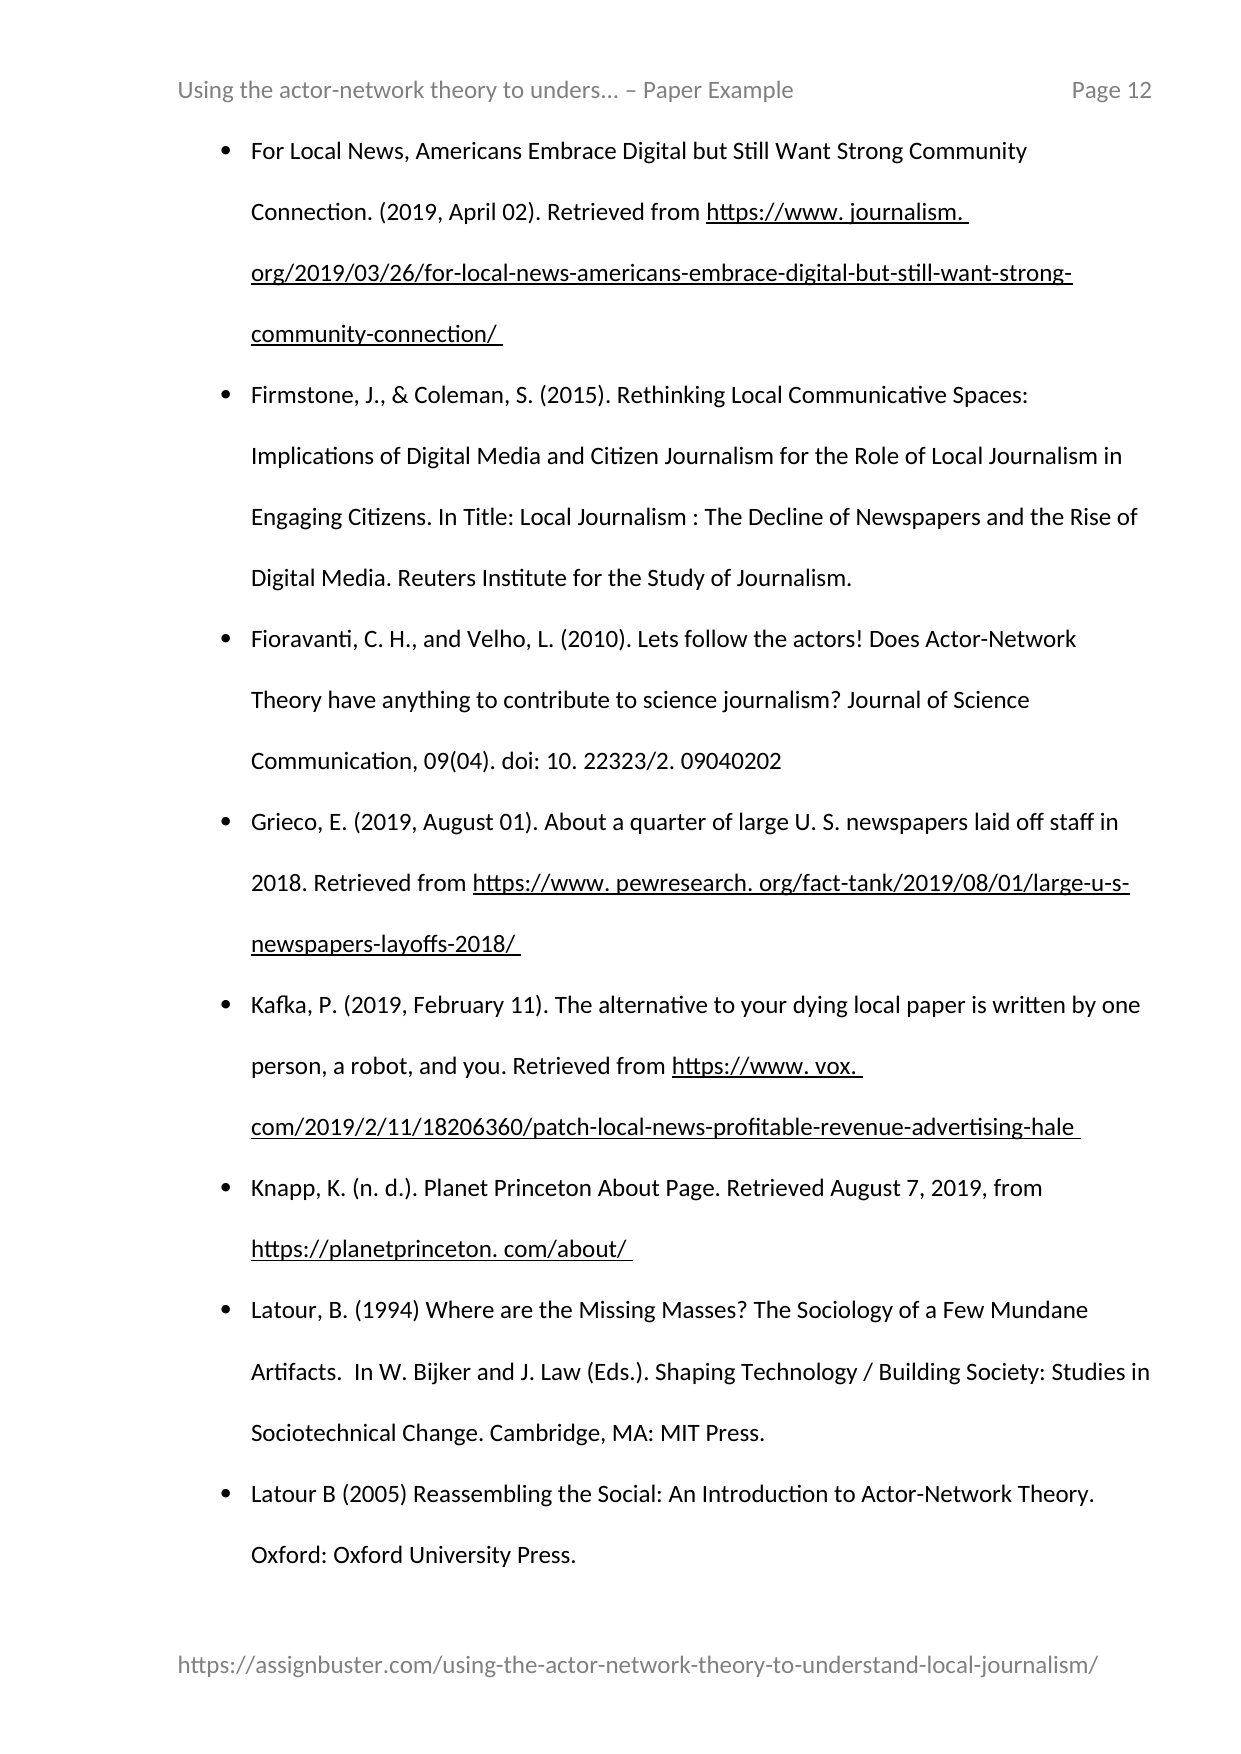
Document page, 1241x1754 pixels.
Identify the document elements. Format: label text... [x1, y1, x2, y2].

list Fioravanti, C. H., and Velho, L. (2010). Lets follow the actors! Does Actor-Network Theory have anything to contribute to science journalism? Journal of Science Communication, 09(04). doi: 10. 22323/2. 09040202 [221, 623, 1152, 776]
list Latour B (2005) Reassembling the Social: An Introduction to Actor-Network Theory. Oxford: Oxford University Press. [221, 1478, 1152, 1569]
list Firmstone, J., & Coleman, S. (2015). Rethinking Local Communicative Spaces: Implications of Digital Media and Citizen Journalism for the Role of Local Journalism in Engaging Citizens. In Title: Local Journalism : The Decline of Newspapers and the Rise of Digital Media. Reuters Institute for the Study of Journalism. [221, 379, 1152, 593]
list Knapp, K. (n. d.). Planet Princeton About Page. Retrieved August 7, 2019, from https://planetprinceton. com/about/ [221, 1172, 1152, 1264]
list For Local News, Americans Embrace Digital but Still Want Strong Community Connection. (2019, April 02). Retrieved from https://www. journalism. org/2019/03/26/for-local-news-americans-embrace-digital-but-still-want-strong-community-connection/ [221, 135, 1152, 348]
list Kafka, P. (2019, February 11). The alternative to your dying local paper is written by one person, a robot, and you. Retrieved from https://www. vox. com/2019/2/11/18206360/patch-local-news-profitable-revenue-advertising-hale [221, 989, 1152, 1142]
list Latour, B. (1994) Where are the Missing Masses? The Sociology of a Few Mundane Artifacts. In W. Bijker and J. Law (Eds.). Shaping Technology / Building Society: Studies in Sociotechnical Change. Cambridge, MA: MIT Press. [221, 1294, 1152, 1447]
list Grieco, E. (2019, August 01). About a quarter of large U. S. newspapers laid off staff in 2018. Retrieved from https://www. pewresearch. org/fact-tank/2019/08/01/large-u-s-newspapers-layoffs-2018/ [221, 806, 1152, 959]
